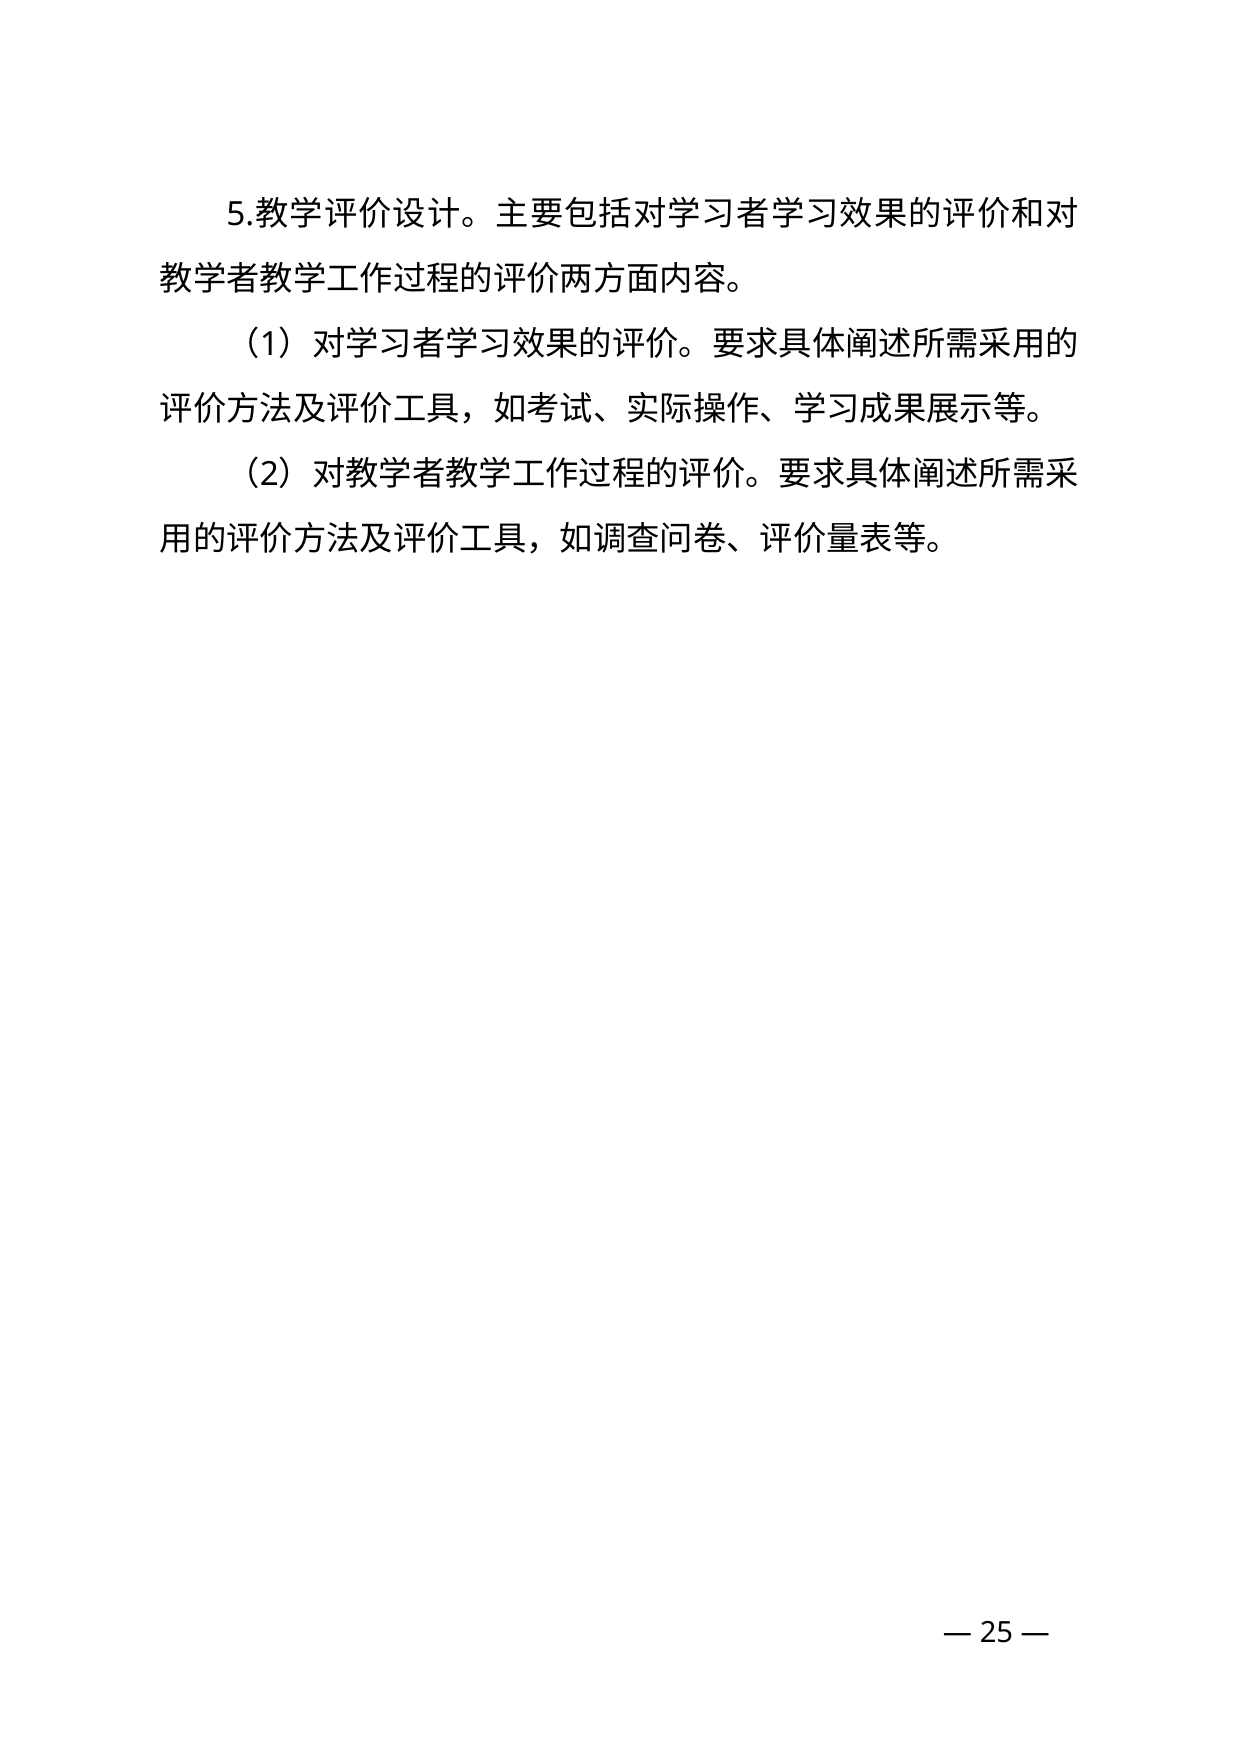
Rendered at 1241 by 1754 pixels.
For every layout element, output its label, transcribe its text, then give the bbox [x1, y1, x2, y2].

text （2）对教学者教学工作过程的评价。要求具体阐述所需采用的评价方法及评价工具，如调查问卷、评价量表等。 [159, 438, 1081, 568]
text 5.教学评价设计。主要包括对学习者学习效果的评价和对教学者教学工作过程的评价两方面内容。 [159, 178, 1081, 308]
text （1）对学习者学习效果的评价。要求具体阐述所需采用的评价方法及评价工具，如考试、实际操作、学习成果展示等。 [159, 308, 1081, 438]
